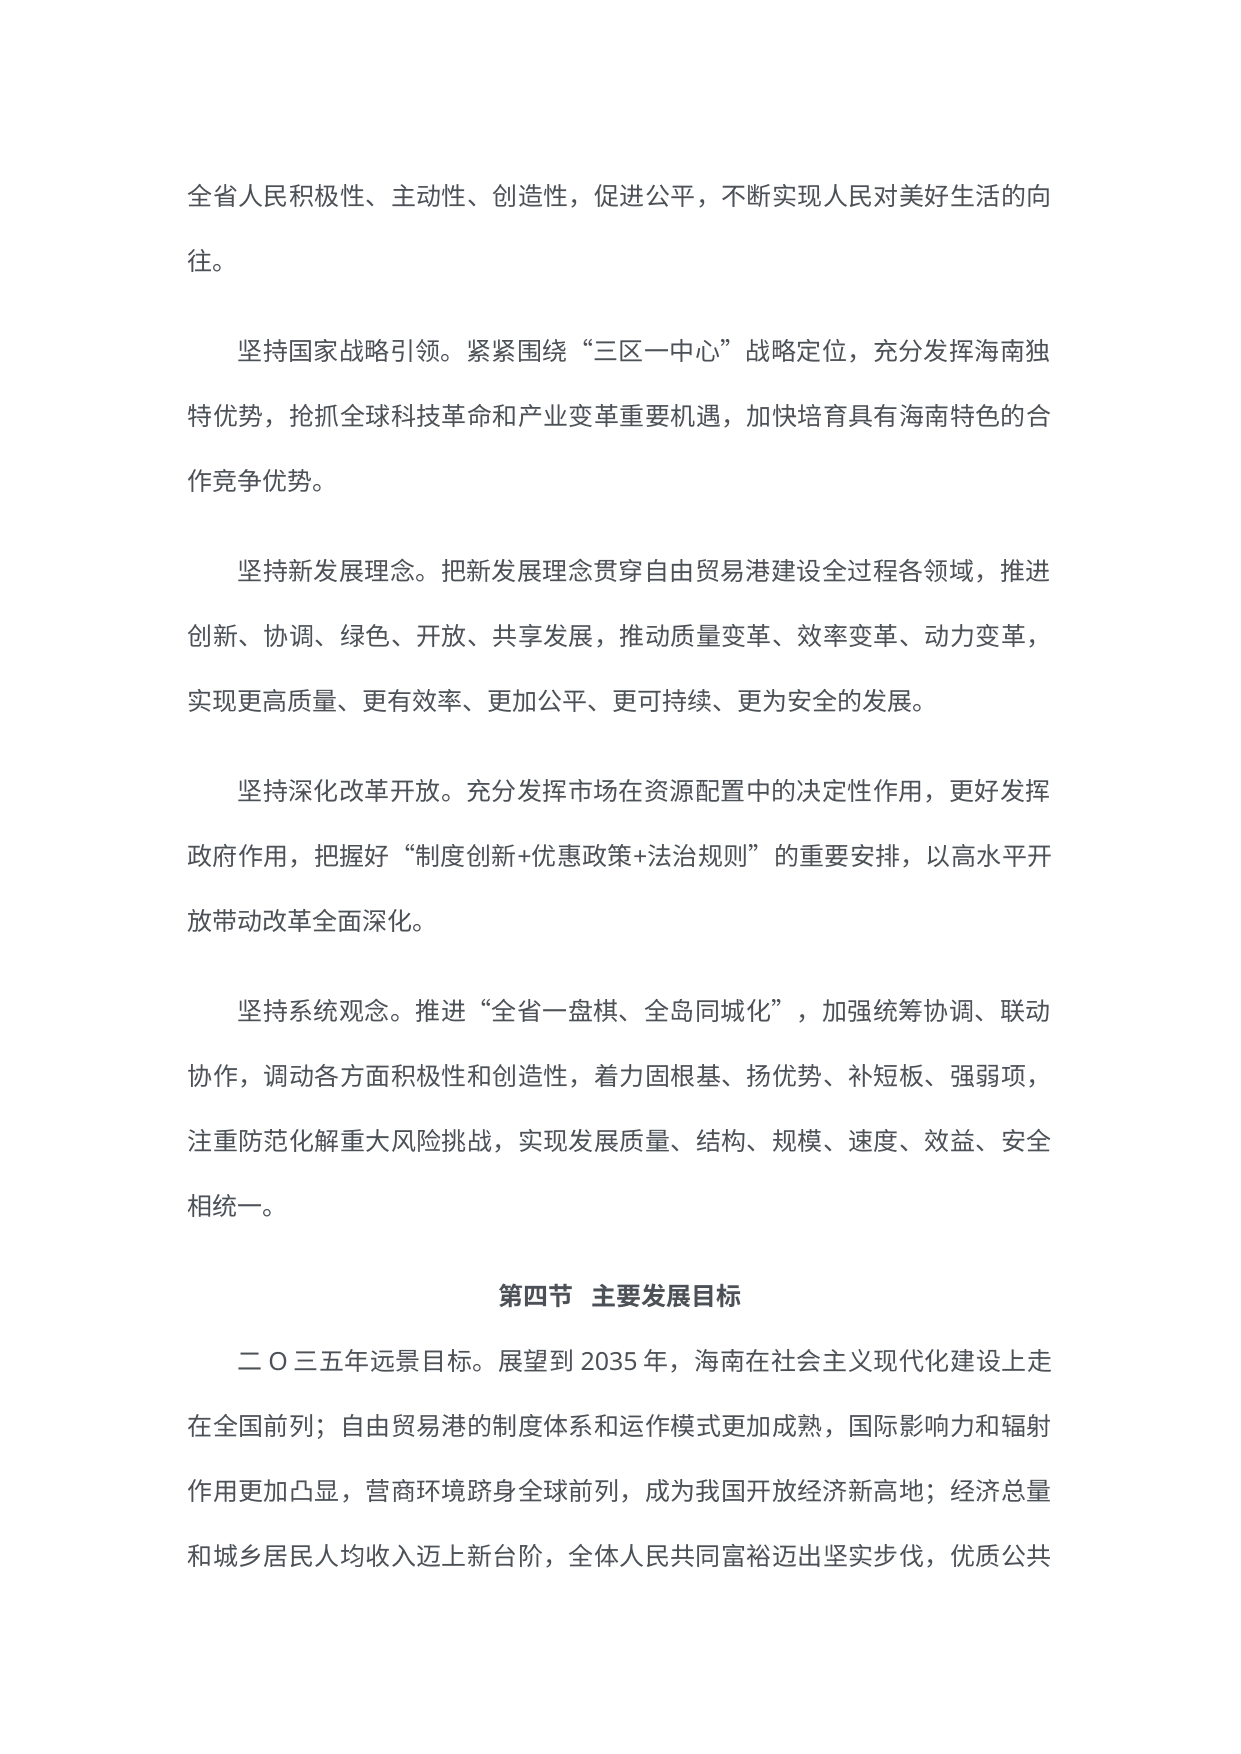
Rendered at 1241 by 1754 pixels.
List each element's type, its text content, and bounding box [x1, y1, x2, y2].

text 第四节 主要发展目标 [187, 1262, 1053, 1327]
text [187, 1327, 1053, 1587]
text 坚持国家战略引领。紧紧围绕“三区一中心”战略定位，充分发挥海南独特优势，抢抓全球科技革命和产业变革重要机遇，加快培育具有海南特色的合作竞争优势。 [187, 317, 1053, 512]
text 坚持新发展理念。把新发展理念贯穿自由贸易港建设全过程各领域，推进创新、协调、绿色、开放、共享发展，推动质量变革、效率变革、动力变革，实现更高质量、更有效率、更加公平、更可持续、更为安全的发展。 [187, 537, 1053, 732]
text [187, 162, 1053, 292]
text 坚持系统观念。推进“全省一盘棋、全岛同城化”，加强统筹协调、联动协作，调动各方面积极性和创造性，着力固根基、扬优势、补短板、强弱项，注重防范化解重大风险挑战，实现发展质量、结构、规模、速度、效益、安全相统一。 [187, 977, 1053, 1237]
text 坚持深化改革开放。充分发挥市场在资源配置中的决定性作用，更好发挥政府作用，把握好“制度创新+优惠政策+法治规则”的重要安排，以高水平开放带动改革全面深化。 [187, 757, 1053, 952]
